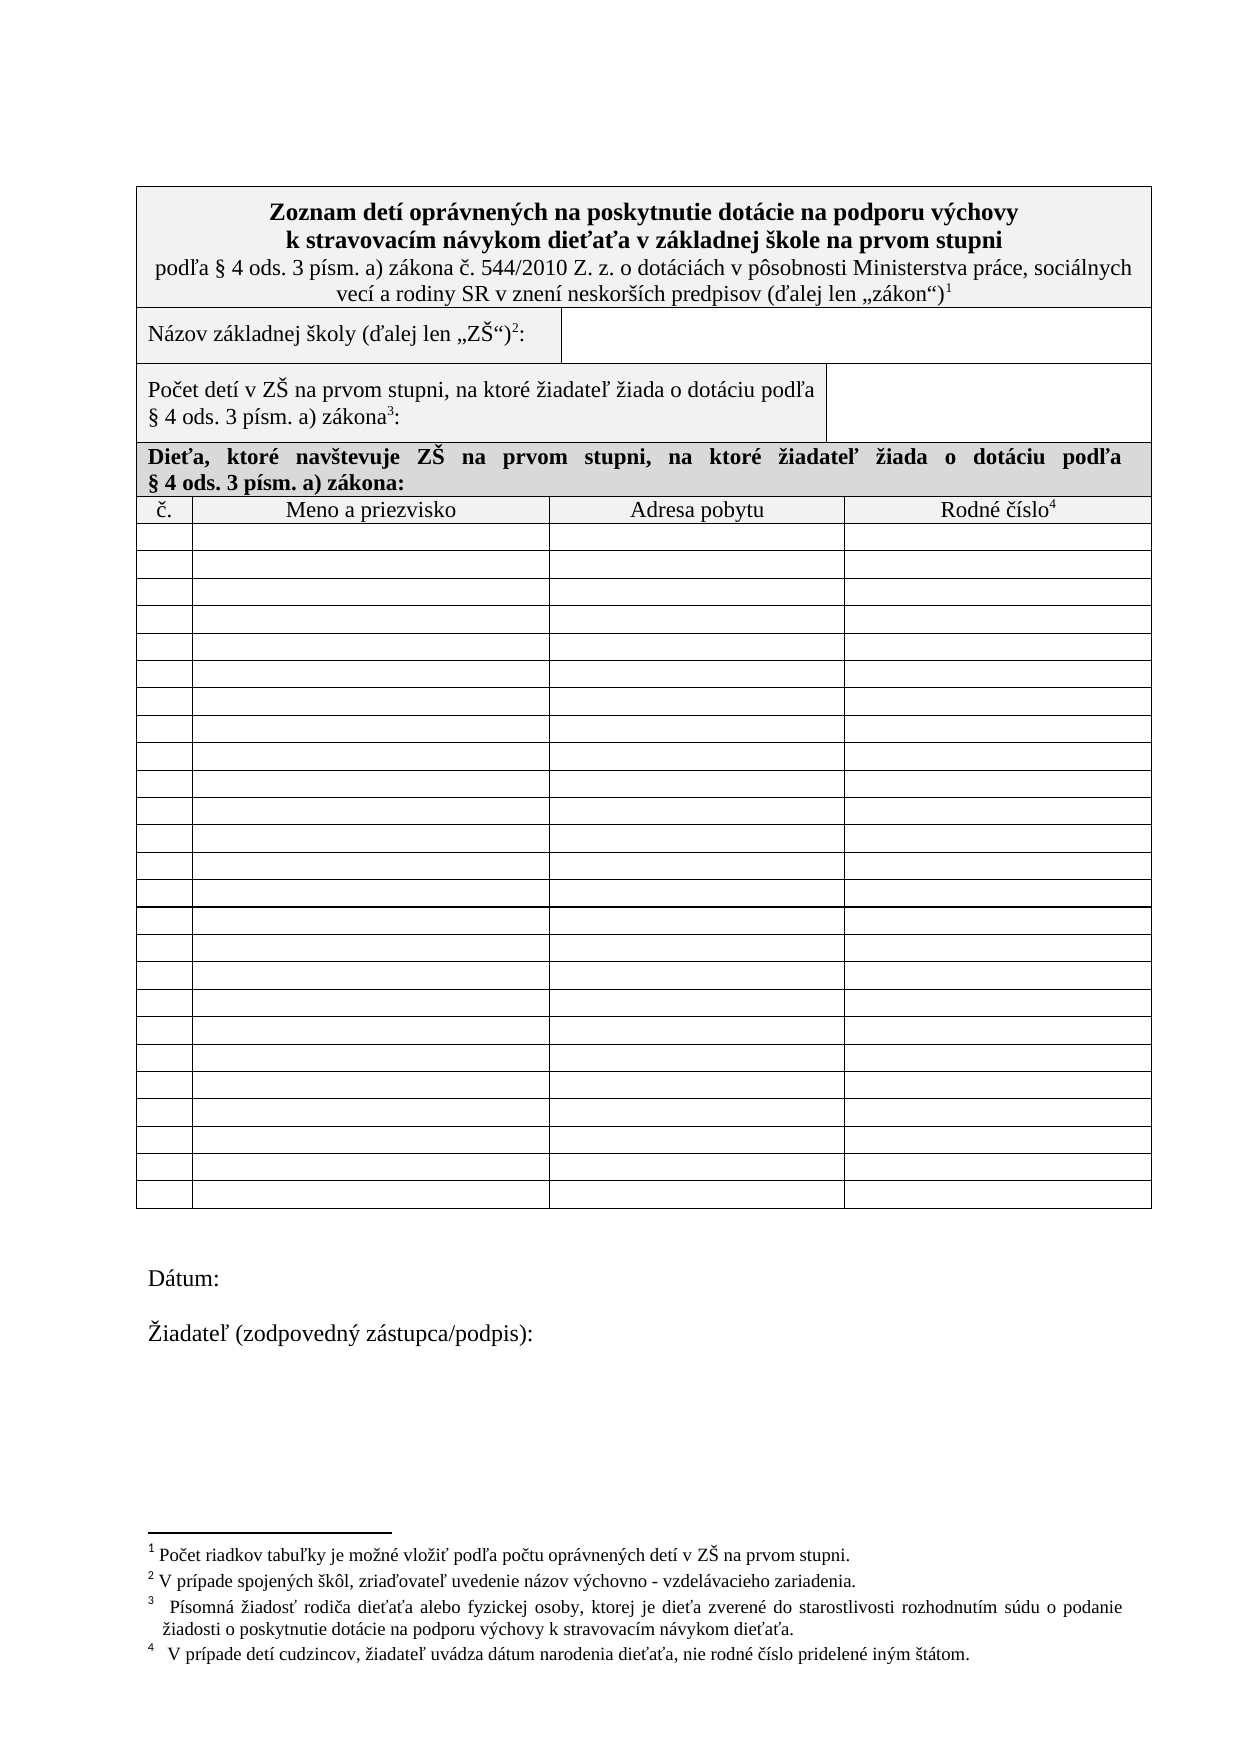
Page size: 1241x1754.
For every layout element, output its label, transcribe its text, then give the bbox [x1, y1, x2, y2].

table_cell [845, 1072, 1151, 1098]
table_cell [137, 990, 192, 1016]
table_cell [137, 661, 192, 687]
table_cell [845, 771, 1151, 797]
table_cell [137, 880, 192, 906]
table_cell [550, 661, 844, 687]
table_cell [193, 661, 549, 687]
table_cell Rodné číslo [845, 497, 1151, 523]
table_cell [137, 1181, 192, 1208]
table_cell [137, 962, 192, 989]
table_cell [550, 1181, 844, 1208]
table_cell [137, 935, 192, 961]
table_cell [550, 524, 844, 550]
table_cell [193, 798, 549, 824]
table_cell [137, 634, 192, 660]
table_cell [137, 1099, 192, 1126]
table_cell [193, 1045, 549, 1071]
text Žiadateľ (zodpovedný zástupca/podpis): [148, 1319, 1122, 1347]
table_cell [193, 990, 549, 1016]
table_cell [845, 1127, 1151, 1153]
table_cell [550, 1017, 844, 1043]
table_cell [845, 634, 1151, 660]
table_cell [193, 853, 549, 879]
table_cell Počet detí v ZŠ na prvom stupni, na ktoré žiadateľ žiada o dotáciu podľa § 4 ods. 3 písm. a) zákona: [137, 364, 826, 442]
table_cell [137, 1072, 192, 1098]
table_cell [550, 880, 844, 906]
table_cell [550, 551, 844, 578]
table_cell [550, 716, 844, 742]
table_cell [550, 1127, 844, 1153]
table_cell [845, 880, 1151, 906]
table_cell [845, 579, 1151, 605]
table_cell [193, 1072, 549, 1098]
table_cell [193, 962, 549, 989]
table_cell [193, 1017, 549, 1043]
table_cell [550, 1045, 844, 1071]
table_cell [845, 661, 1151, 687]
table_cell [193, 606, 549, 632]
table_cell [845, 606, 1151, 632]
table_cell [845, 688, 1151, 715]
table_cell [845, 825, 1151, 852]
table_cell [845, 716, 1151, 742]
table_cell [137, 606, 192, 632]
table_cell [550, 634, 844, 660]
table_cell [137, 1127, 192, 1153]
table_cell [193, 579, 549, 605]
table_cell [193, 1099, 549, 1126]
table_cell [845, 935, 1151, 961]
table_cell [550, 1154, 844, 1180]
table_cell Názov základnej školy (ďalej len „ZŠ“): [137, 308, 561, 363]
table_header Zoznam detí oprávnených na poskytnutie dotácie na podporu výchovy k stravovacím návykom dieťaťa v základnej škole na prvom stupni podľa § 4 ods. 3 písm. a) zákona č. 544/2010 Z. z. o dotáciách v pôsobnosti Ministerstva práce, sociálnych vecí a rodiny SR v znení neskorších predpisov (ďalej len „zákon“) [137, 187, 1151, 307]
table_cell Adresa pobytu [550, 497, 844, 523]
table_cell [137, 743, 192, 769]
table_cell [137, 825, 192, 852]
table_cell [137, 908, 192, 934]
table_cell [845, 524, 1151, 550]
table_cell [827, 364, 1151, 442]
table_cell [137, 524, 192, 550]
table_cell [193, 1154, 549, 1180]
table_cell Meno a priezvisko [193, 497, 549, 523]
table_cell [193, 1181, 549, 1208]
table_cell [193, 524, 549, 550]
table_cell Dieťa, ktoré navštevuje ZŠ na prvom stupni, na ktoré žiadateľ žiada o dotáciu podľa § 4 ods. 3 písm. a) zákona: [137, 443, 1151, 496]
table_cell [845, 1099, 1151, 1126]
table_cell [845, 798, 1151, 824]
table_cell [845, 962, 1151, 989]
table_cell [845, 853, 1151, 879]
table_cell [193, 688, 549, 715]
table_cell [550, 771, 844, 797]
table_cell [550, 606, 844, 632]
table_cell [562, 308, 1151, 363]
table_cell [845, 990, 1151, 1016]
table_cell [845, 551, 1151, 578]
table_cell [550, 990, 844, 1016]
table_cell [550, 935, 844, 961]
table_cell [137, 853, 192, 879]
table_cell [845, 1181, 1151, 1208]
table_cell [137, 688, 192, 715]
table_cell [845, 1017, 1151, 1043]
table_cell [137, 579, 192, 605]
table_cell [193, 935, 549, 961]
table_cell [193, 551, 549, 578]
table_cell [193, 825, 549, 852]
table_cell [193, 743, 549, 769]
table_cell [550, 825, 844, 852]
table_cell [845, 908, 1151, 934]
table_cell [845, 1154, 1151, 1180]
table_cell č. [137, 497, 192, 523]
table_cell [193, 716, 549, 742]
table_cell [137, 798, 192, 824]
table_cell [193, 771, 549, 797]
text Dátum: [148, 1264, 1122, 1292]
table_cell [845, 743, 1151, 769]
table_cell [550, 579, 844, 605]
table_cell [550, 853, 844, 879]
table_cell [550, 1072, 844, 1098]
table_cell [550, 798, 844, 824]
table_cell [137, 551, 192, 578]
table_cell [137, 1154, 192, 1180]
table_cell [193, 908, 549, 934]
table_cell [137, 771, 192, 797]
table_cell [193, 880, 549, 906]
table_cell [137, 1017, 192, 1043]
table_cell [193, 1127, 549, 1153]
table_cell [193, 634, 549, 660]
table_cell [550, 1099, 844, 1126]
table_cell [550, 688, 844, 715]
table_cell [550, 743, 844, 769]
table_cell [137, 716, 192, 742]
table_cell [845, 1045, 1151, 1071]
table_cell [550, 908, 844, 934]
table_cell [550, 962, 844, 989]
table_cell [137, 1045, 192, 1071]
